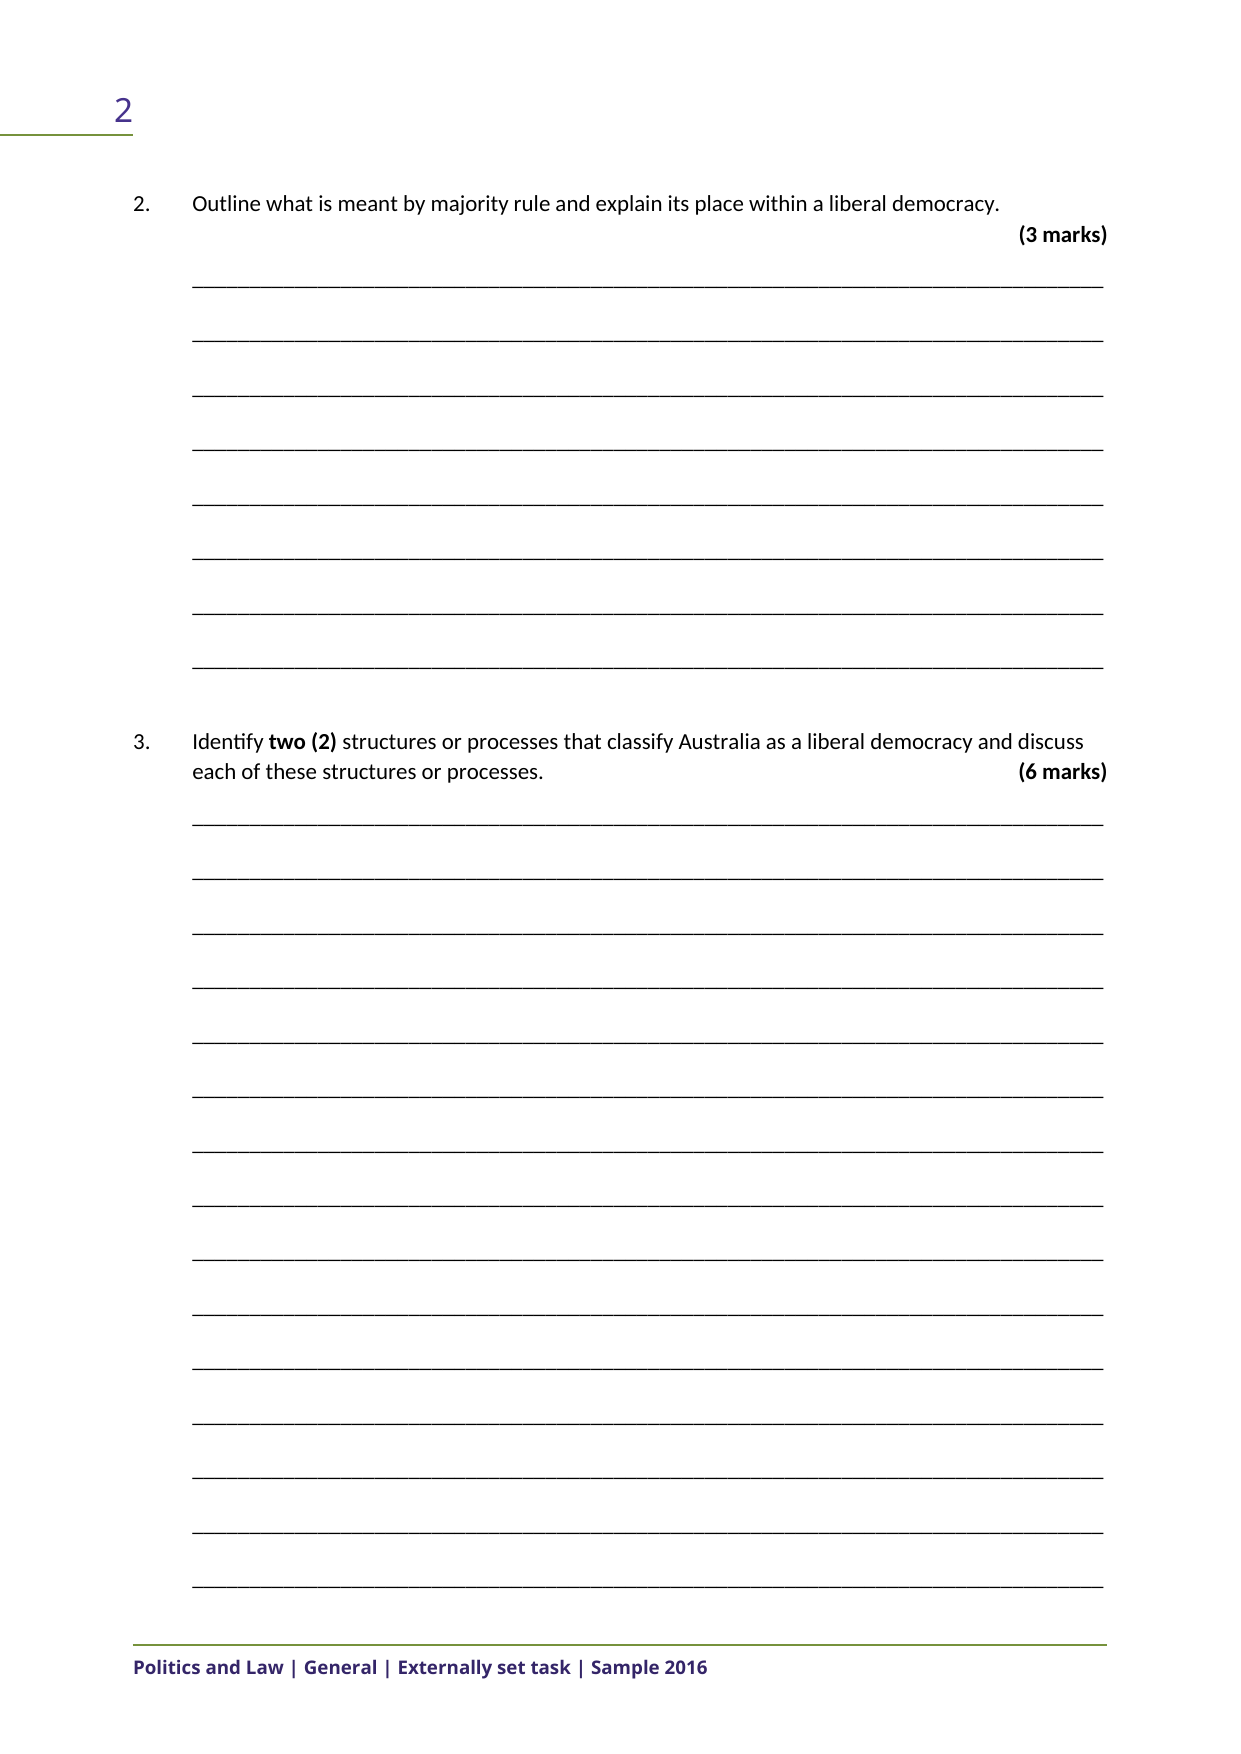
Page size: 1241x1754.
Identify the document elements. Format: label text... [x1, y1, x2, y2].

text ________________________________________________________________________________ [133, 1454, 1107, 1482]
text ________________________________________________________________________________ [133, 644, 1107, 672]
text ________________________________________________________________________________ [133, 1182, 1107, 1210]
text ________________________________________________________________________________ [133, 1291, 1107, 1319]
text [133, 263, 1107, 291]
text ________________________________________________________________________________ [133, 372, 1107, 400]
text ________________________________________________________________________________ [133, 964, 1107, 992]
text ________________________________________________________________________________ [133, 426, 1107, 454]
text ________________________________________________________________________________ [133, 1346, 1107, 1373]
text ________________________________________________________________________________ [133, 1128, 1107, 1156]
text ________________________________________________________________________________ [133, 1563, 1107, 1591]
list Outline what is meant by majority rule and explain its place within a liberal democracy. [133, 189, 1107, 217]
text ________________________________________________________________________________ [133, 481, 1107, 509]
text ________________________________________________________________________________ [133, 535, 1107, 563]
text ________________________________________________________________________________ [133, 801, 1107, 829]
text ________________________________________________________________________________ [133, 1019, 1107, 1047]
list Identify two (2) structures or processes that classify Australia as a liberal democracy and discuss each of these structures or processes. (6 marks) [133, 727, 1107, 786]
text ________________________________________________________________________________ [133, 317, 1107, 345]
text ________________________________________________________________________________ [133, 1073, 1107, 1101]
text ________________________________________________________________________________ [133, 1509, 1107, 1537]
text ________________________________________________________________________________ [133, 1400, 1107, 1428]
list (3 marks) [177, 220, 1107, 248]
text ________________________________________________________________________________ [133, 1237, 1107, 1264]
text ________________________________________________________________________________ [133, 590, 1107, 618]
text ________________________________________________________________________________ [133, 910, 1107, 938]
text ________________________________________________________________________________ [133, 855, 1107, 883]
